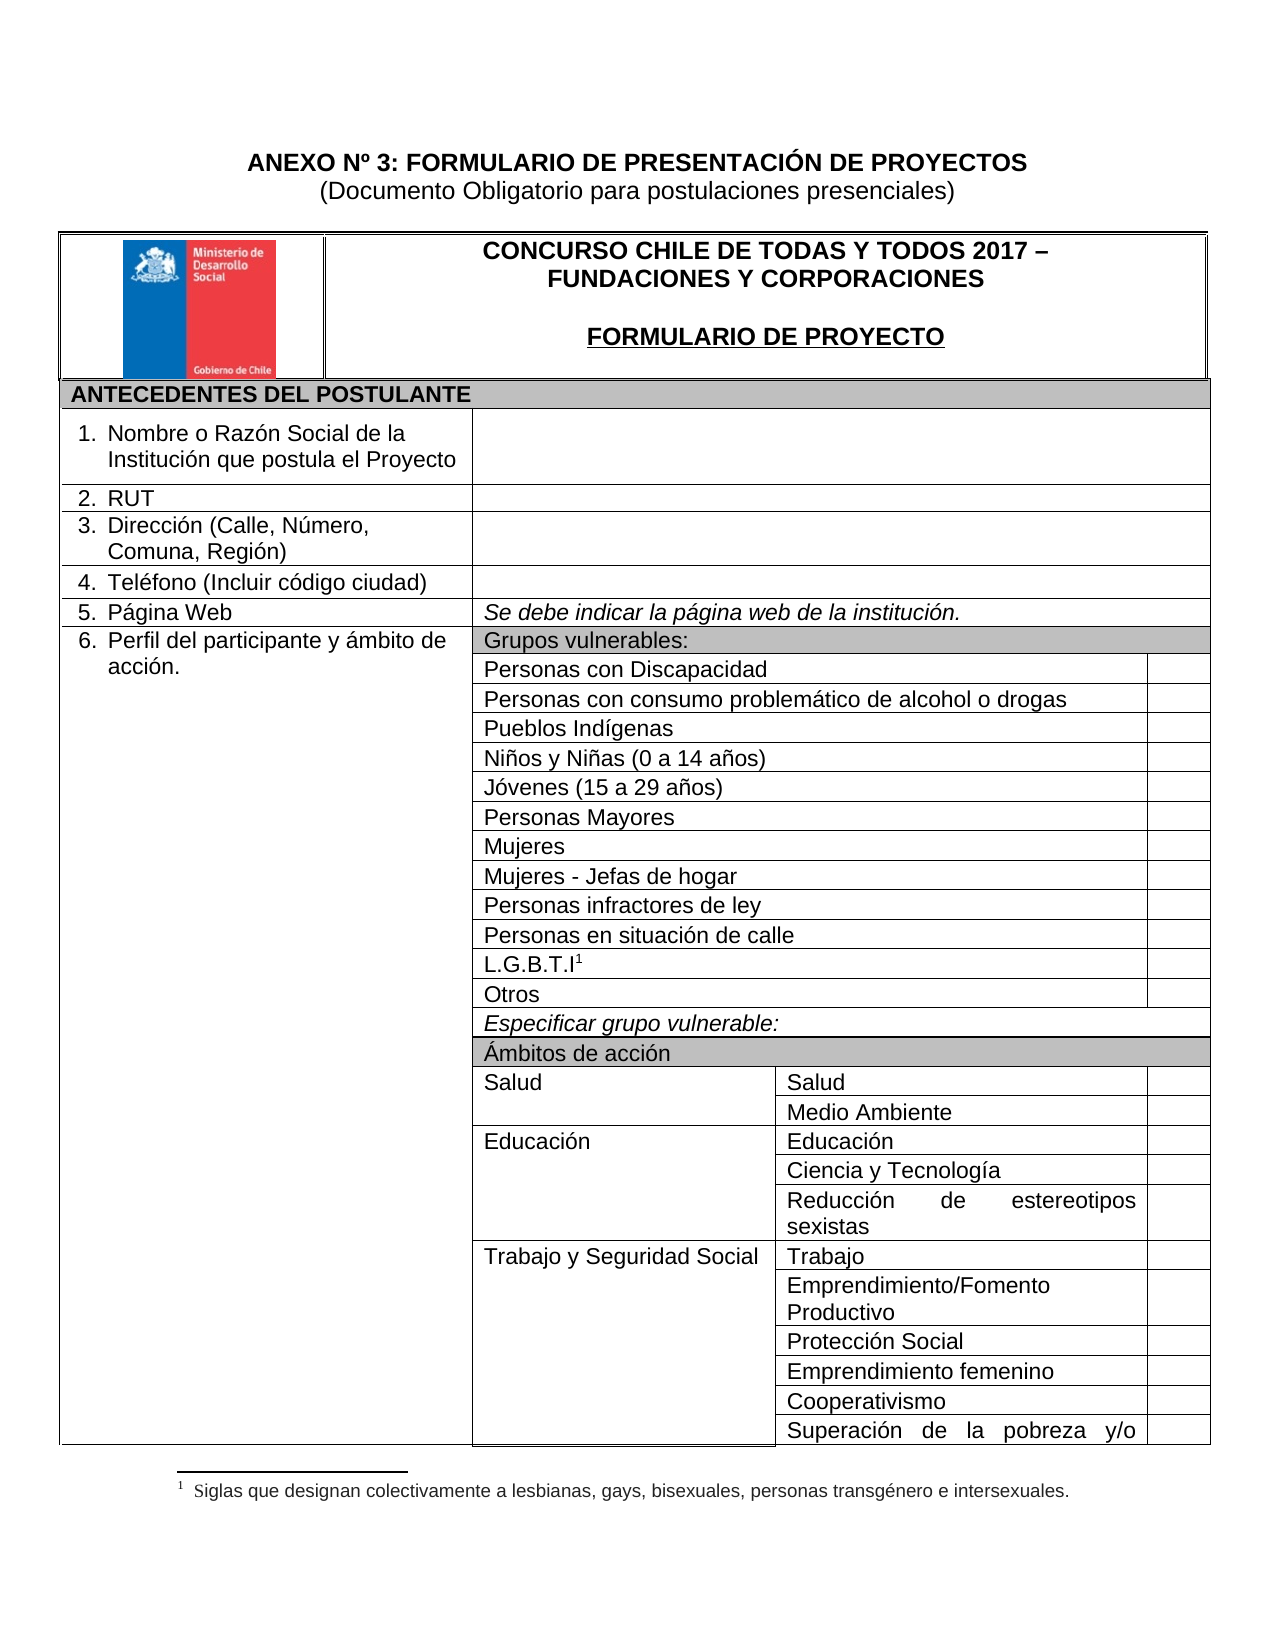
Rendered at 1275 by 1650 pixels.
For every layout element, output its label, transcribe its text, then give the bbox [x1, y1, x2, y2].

table_cell Niños y Niñas (0 a 14 años) [473, 743, 1147, 771]
table_cell Salud [473, 1067, 775, 1125]
table_cell RUT [60, 484, 472, 511]
table_cell Educación [473, 1126, 775, 1239]
table_cell [473, 512, 1210, 564]
table_cell Emprendimiento/Fomento Productivo [776, 1270, 1147, 1325]
table_cell [1148, 1096, 1210, 1125]
table_cell Personas en situación de calle [473, 920, 1147, 948]
table_cell [1148, 1155, 1210, 1184]
table_cell [1148, 1126, 1210, 1154]
table_cell Personas con consumo problemático de alcohol o drogas [473, 684, 1147, 712]
table_cell [1148, 1185, 1210, 1239]
table_cell Jóvenes (15 a 29 años) [473, 772, 1147, 801]
table_cell [1148, 1415, 1210, 1444]
table_cell [473, 409, 1210, 483]
table_cell Personas con Discapacidad [473, 654, 1147, 683]
table_cell Página Web [60, 598, 472, 626]
table_cell [1148, 831, 1210, 859]
picture [123, 240, 276, 379]
table_cell [1148, 1067, 1210, 1095]
table_cell [1148, 890, 1210, 918]
table_cell [1148, 861, 1210, 889]
table_cell Mujeres - Jefas de hogar [473, 861, 1147, 889]
table_cell Nombre o Razón Social de la Institución que postula el Proyecto [60, 408, 472, 483]
table_cell Mujeres [473, 831, 1147, 859]
table_cell Grupos vulnerables: [473, 627, 1210, 653]
table_cell [1148, 1386, 1210, 1414]
table_cell Otros [473, 979, 1147, 1007]
table_cell Perfil del participante y ámbito de acción. [60, 626, 472, 1444]
table_cell [1148, 1356, 1210, 1384]
table_cell [1148, 743, 1210, 771]
table_cell [473, 485, 1210, 511]
table_header [61, 233, 325, 378]
table_cell Se debe indicar la página web de la institución. [473, 599, 1210, 626]
table_cell Personas infractores de ley [473, 890, 1147, 918]
table_cell [1148, 772, 1210, 801]
table_cell [1148, 1241, 1210, 1269]
table_cell Ciencia y Tecnología [776, 1155, 1147, 1184]
table_cell Educación [776, 1126, 1147, 1154]
table_cell [1148, 684, 1210, 712]
table_cell [1148, 920, 1210, 948]
table_header CONCURSO CHILE DE TODAS Y TODOS 2017 – FUNDACIONES Y CORPORACIONES FORMULARIO DE PROYECTO [325, 233, 1207, 378]
table_cell Personas Mayores [473, 802, 1147, 830]
table_cell [473, 566, 1210, 598]
table_cell [1148, 1270, 1210, 1325]
table_cell ANTECEDENTES DEL POSTULANTE [60, 378, 1210, 408]
table_cell Pueblos Indígenas [473, 713, 1147, 742]
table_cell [776, 1415, 1147, 1444]
table_cell Especificar grupo vulnerable: [473, 1008, 1210, 1036]
table_cell Cooperativismo [776, 1386, 1147, 1414]
table_cell Protección Social [776, 1326, 1147, 1355]
table_cell Teléfono (Incluir código ciudad) [60, 565, 472, 598]
table_cell Emprendimiento femenino [776, 1356, 1147, 1384]
table_cell Medio Ambiente [776, 1096, 1147, 1125]
table_cell L.G.B.T.I [473, 949, 1147, 977]
table_cell [1148, 1326, 1210, 1355]
text ANEXO Nº 3: FORMULARIO DE PRESENTACIÓN DE PROYECTOS [177, 148, 1098, 176]
table_cell Reducción de estereotipos sexistas [776, 1185, 1147, 1239]
text (Documento Obligatorio para postulaciones presenciales) [177, 176, 1098, 205]
table_cell Trabajo [776, 1241, 1147, 1269]
table_cell Dirección (Calle, Número, Comuna, Región) [60, 511, 472, 564]
table_cell Trabajo y Seguridad Social [473, 1241, 775, 1444]
table_cell [1148, 802, 1210, 830]
table_cell Salud [776, 1067, 1147, 1095]
table_cell [1148, 654, 1210, 683]
table_cell [1148, 713, 1210, 742]
table_cell [1148, 949, 1210, 977]
table_cell [1148, 979, 1210, 1007]
table_cell Ámbitos de acción [473, 1038, 1210, 1066]
